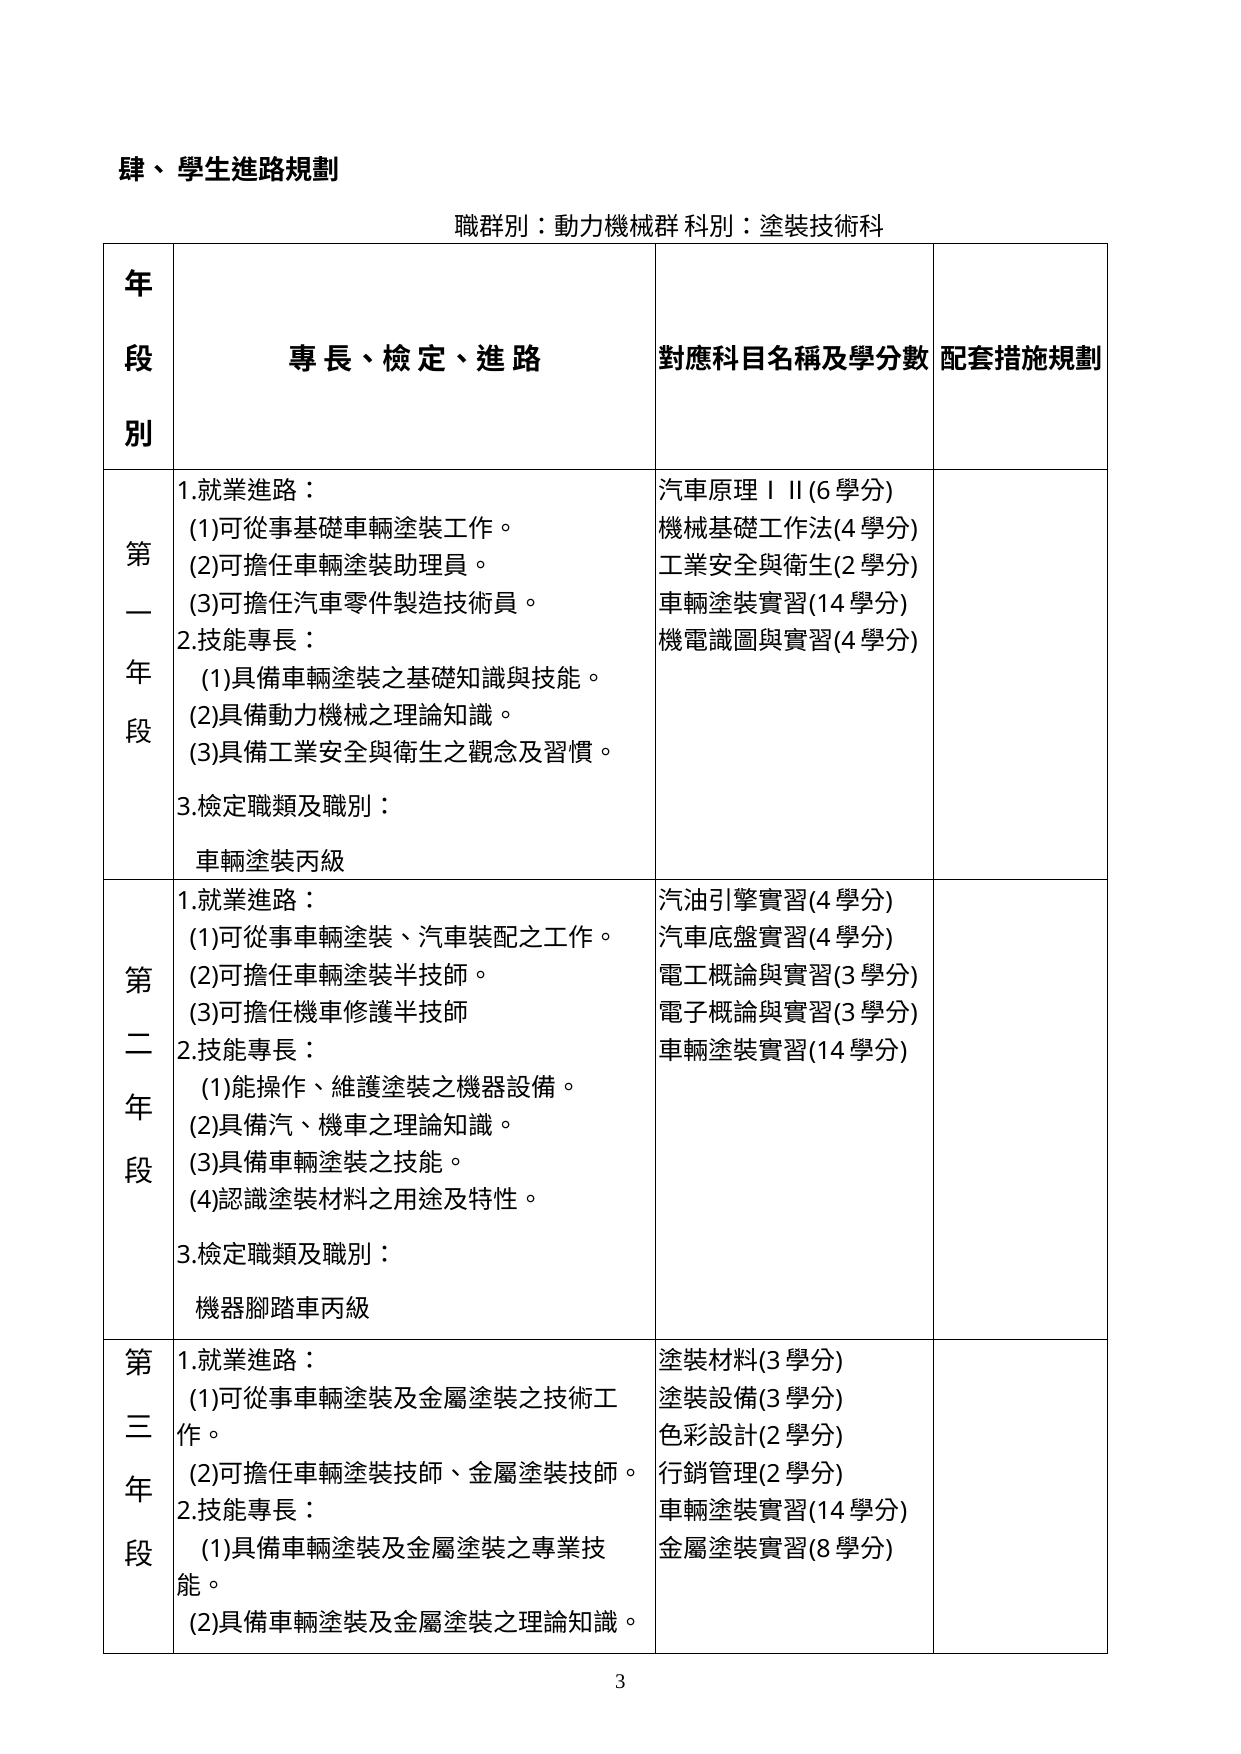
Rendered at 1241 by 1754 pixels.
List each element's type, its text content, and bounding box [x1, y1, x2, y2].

table_cell [934, 1340, 1107, 1653]
table_cell 汽車原理ⅠⅡ(6學分) 機械基礎工作法(4學分) 工業安全與衛生(2學分) 車輛塗裝實習(14學分) 機電識圖與實習(4學分) [656, 470, 933, 879]
table_cell [934, 470, 1107, 879]
table_cell 1.就業進路： (1)可從事基礎車輛塗裝工作。 (2)可擔任車輛塗裝助理員。 (3)可擔任汽車零件製造技術員。 2.技能專長： (1)具備車輛塗裝之基礎知識與技能。 (2)具備動力機械之理論知識。 (3)具備工業安全與衛生之觀念及習慣。 3.檢定職類及職別： 車輛塗裝丙級 [174, 470, 655, 879]
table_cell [174, 1340, 655, 1653]
table_cell [934, 880, 1107, 1339]
table_header 專 長、檢 定、進 路 [174, 244, 655, 469]
table_header 年 段 別 [104, 244, 173, 469]
table_cell 第 三 年 段 [104, 1340, 173, 1653]
list 職群別：動力機械群 科別：塗裝技術科 [193, 205, 1122, 243]
list 學生進路規劃 [118, 130, 1122, 205]
table_cell 第 一 年 段 [104, 470, 173, 879]
table_cell 1.就業進路： (1)可從事車輛塗裝、汽車裝配之工作。 (2)可擔任車輛塗裝半技師。 (3)可擔任機車修護半技師 2.技能專長： (1)能操作、維護塗裝之機器設備。 (2)具備汽、機車之理論知識。 (3)具備車輛塗裝之技能。 (4)認識塗裝材料之用途及特性。 3.檢定職類及職別： 機器腳踏車丙級 [174, 880, 655, 1339]
table_header 配套措施規劃 [934, 244, 1107, 469]
table_cell 汽油引擎實習(4學分) 汽車底盤實習(4學分) 電工概論與實習(3學分) 電子概論與實習(3學分) 車輛塗裝實習(14學分) [656, 880, 933, 1339]
table_header 對應科目名稱及學分數 [656, 244, 933, 469]
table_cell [656, 1340, 933, 1653]
table_cell 第 二 年 段 [104, 880, 173, 1339]
